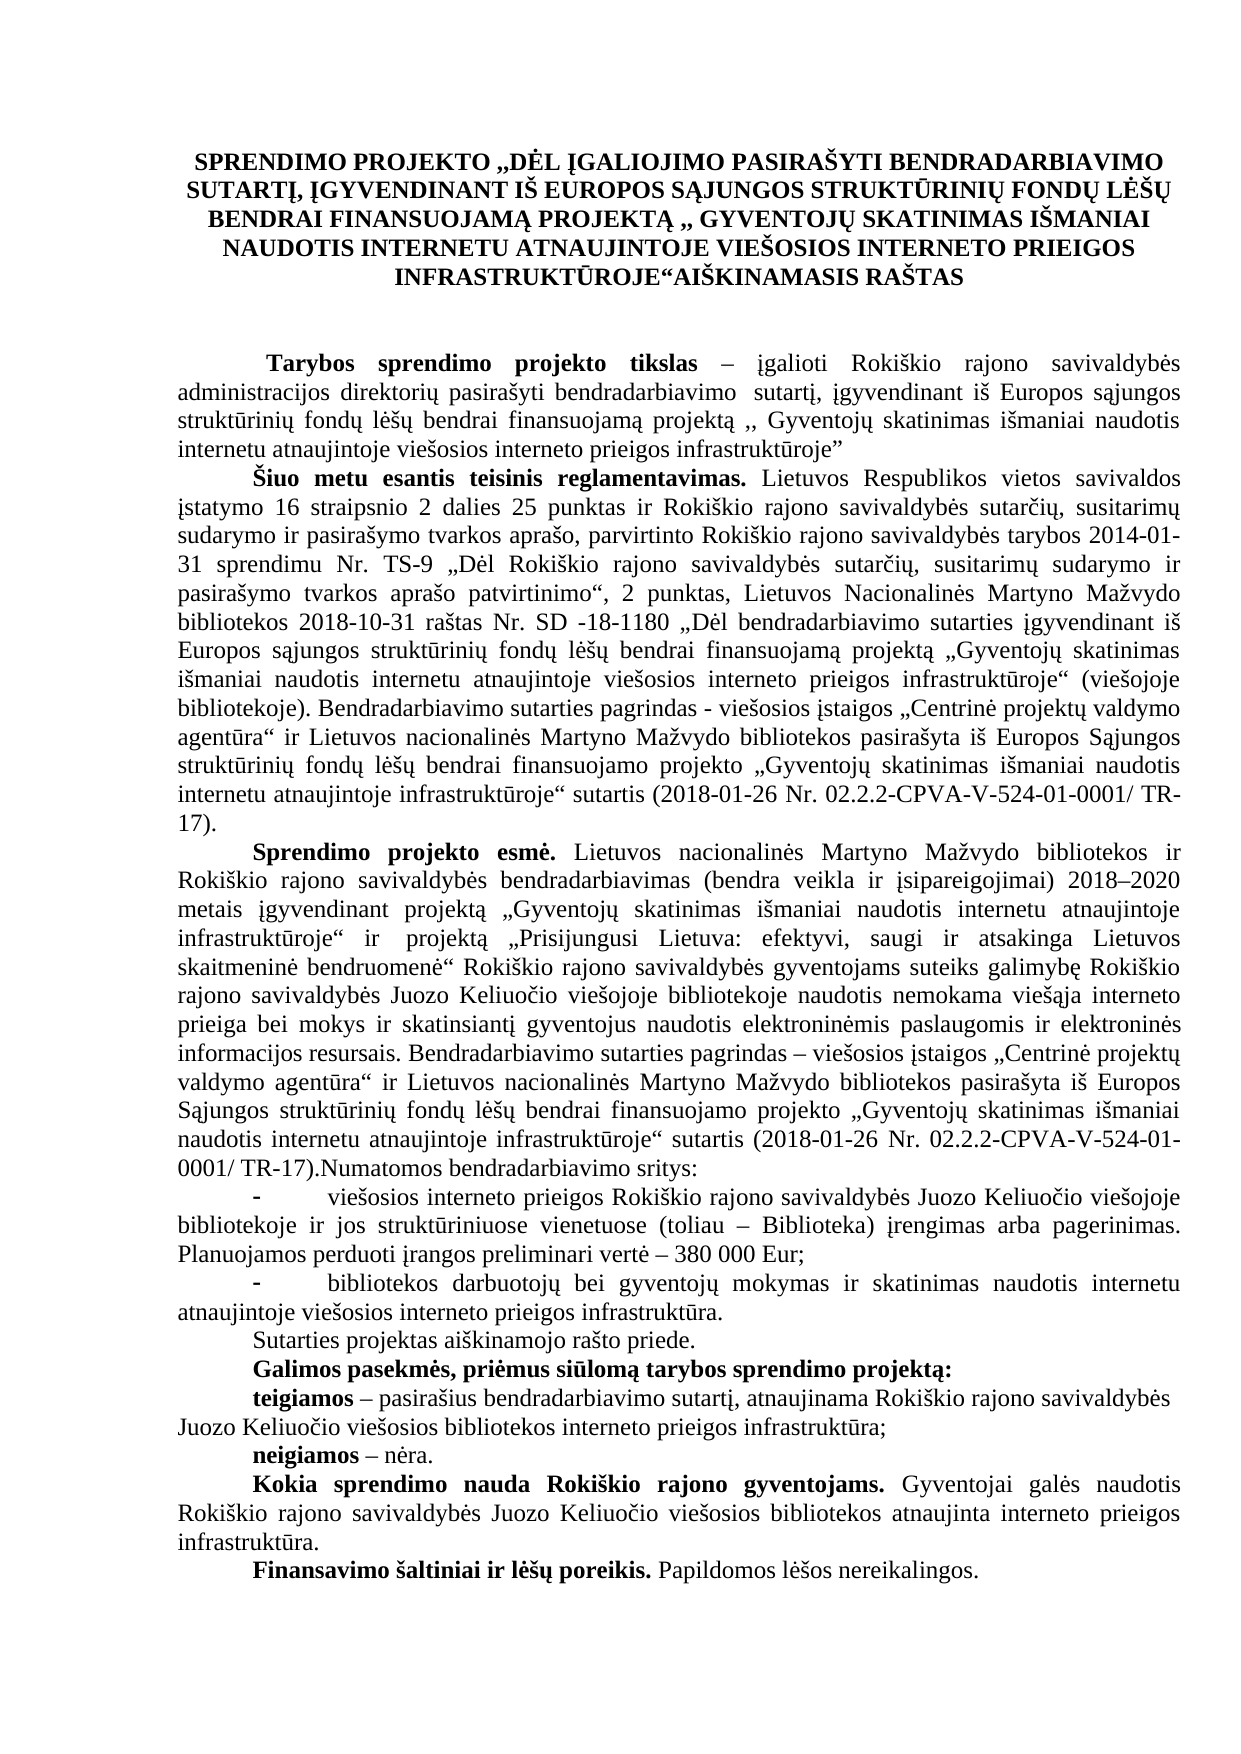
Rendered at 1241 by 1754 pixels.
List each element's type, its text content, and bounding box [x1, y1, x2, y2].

text Tarybos sprendimo projekto tikslas – įgalioti Rokiškio rajono savivaldybės administracijos direktorių pasirašyti bendradarbiavimo sutartį, įgyvendinant iš Europos sąjungos struktūrinių fondų lėšų bendrai finansuojamą projektą ,, Gyventojų skatinimas išmaniai naudotis internetu atnaujintoje viešosios interneto prieigos infrastruktūroje” [177, 348, 1181, 463]
list bibliotekos darbuotojų bei gyventojų mokymas ir skatinimas naudotis internetu atnaujintoje viešosios interneto prieigos infrastruktūra. [177, 1268, 1181, 1326]
list viešosios interneto prieigos Rokiškio rajono savivaldybės Juozo Keliuočio viešojoje bibliotekoje ir jos struktūriniuose vienetuose (toliau – Biblioteka) įrengimas arba pagerinimas. Planuojamos perduoti įrangos preliminari vertė – 380 000 Eur; [177, 1182, 1181, 1268]
text Finansavimo šaltiniai ir lėšų poreikis. Papildomos lėšos nereikalingos. [177, 1556, 1181, 1584]
text SPRENDIMO PROJEKTO ,,DĖL ĮGALIOJIMO PASIRAŠYTI BENDRADARBIAVIMO SUTARTĮ, ĮGYVENDINANT IŠ EUROPOS SĄJUNGOS STRUKTŪRINIŲ FONDŲ LĖŠŲ BENDRAI FINANSUOJAMĄ PROJEKTĄ ,, GYVENTOJŲ SKATINIMAS IŠMANIAI NAUDOTIS INTERNETU ATNAUJINTOJE VIEŠOSIOS INTERNETO PRIEIGOS INFRASTRUKTŪROJE“AIŠKINAMASIS RAŠTAS [177, 147, 1181, 291]
text neigiamos – nėra. [177, 1441, 1181, 1469]
text Kokia sprendimo nauda Rokiškio rajono gyventojams. Gyventojai galės naudotis Rokiškio rajono savivaldybės Juozo Keliuočio viešosios bibliotekos atnaujinta interneto prieigos infrastruktūra. [177, 1469, 1181, 1556]
text teigiamos – pasirašius bendradarbiavimo sutartį, atnaujinama Rokiškio rajono savivaldybės Juozo Keliuočio viešosios bibliotekos interneto prieigos infrastruktūra; [177, 1383, 1181, 1441]
text Šiuo metu esantis teisinis reglamentavimas. Lietuvos Respublikos vietos savivaldos įstatymo 16 straipsnio 2 dalies 25 punktas ir Rokiškio rajono savivaldybės sutarčių, susitarimų sudarymo ir pasirašymo tvarkos aprašo, parvirtinto Rokiškio rajono savivaldybės tarybos 2014-01-31 sprendimu Nr. TS-9 „Dėl Rokiškio rajono savivaldybės sutarčių, susitarimų sudarymo ir pasirašymo tvarkos aprašo patvirtinimo“, 2 punktas, Lietuvos Nacionalinės Martyno Mažvydo bibliotekos 2018-10-31 raštas Nr. SD -18-1180 „Dėl bendradarbiavimo sutarties įgyvendinant iš Europos sąjungos struktūrinių fondų lėšų bendrai finansuojamą projektą „Gyventojų skatinimas išmaniai naudotis internetu atnaujintoje viešosios interneto prieigos infrastruktūroje“ (viešojoje bibliotekoje). Bendradarbiavimo sutarties pagrindas - viešosios įstaigos „Centrinė projektų valdymo agentūra“ ir Lietuvos nacionalinės Martyno Mažvydo bibliotekos pasirašyta iš Europos Sąjungos struktūrinių fondų lėšų bendrai finansuojamo projekto „Gyventojų skatinimas išmaniai naudotis internetu atnaujintoje infrastruktūroje“ sutartis (2018-01-26 Nr. 02.2.2-CPVA-V-524-01-0001/ TR-17). [177, 463, 1181, 837]
text Sprendimo projekto esmė. Lietuvos nacionalinės Martyno Mažvydo bibliotekos ir Rokiškio rajono savivaldybės bendradarbiavimas (bendra veikla ir įsipareigojimai) 2018–2020 metais įgyvendinant projektą „Gyventojų skatinimas išmaniai naudotis internetu atnaujintoje infrastruktūroje“ ir projektą „Prisijungusi Lietuva: efektyvi, saugi ir atsakinga Lietuvos skaitmeninė bendruomenė“ Rokiškio rajono savivaldybės gyventojams suteiks galimybę Rokiškio rajono savivaldybės Juozo Keliuočio viešojoje bibliotekoje naudotis nemokama viešąja interneto prieiga bei mokys ir skatinsiantį gyventojus naudotis elektroninėmis paslaugomis ir elektroninės informacijos resursais. Bendradarbiavimo sutarties pagrindas – viešosios įstaigos „Centrinė projektų valdymo agentūra“ ir Lietuvos nacionalinės Martyno Mažvydo bibliotekos pasirašyta iš Europos Sąjungos struktūrinių fondų lėšų bendrai finansuojamo projekto „Gyventojų skatinimas išmaniai naudotis internetu atnaujintoje infrastruktūroje“ sutartis (2018-01-26 Nr. 02.2.2-CPVA-V-524-01-0001/ TR-17).Numatomos bendradarbiavimo sritys: [177, 837, 1181, 1182]
text Sutarties projektas aiškinamojo rašto priede. [252, 1326, 1181, 1354]
text Galimos pasekmės, priėmus siūlomą tarybos sprendimo projektą: [177, 1354, 1181, 1383]
